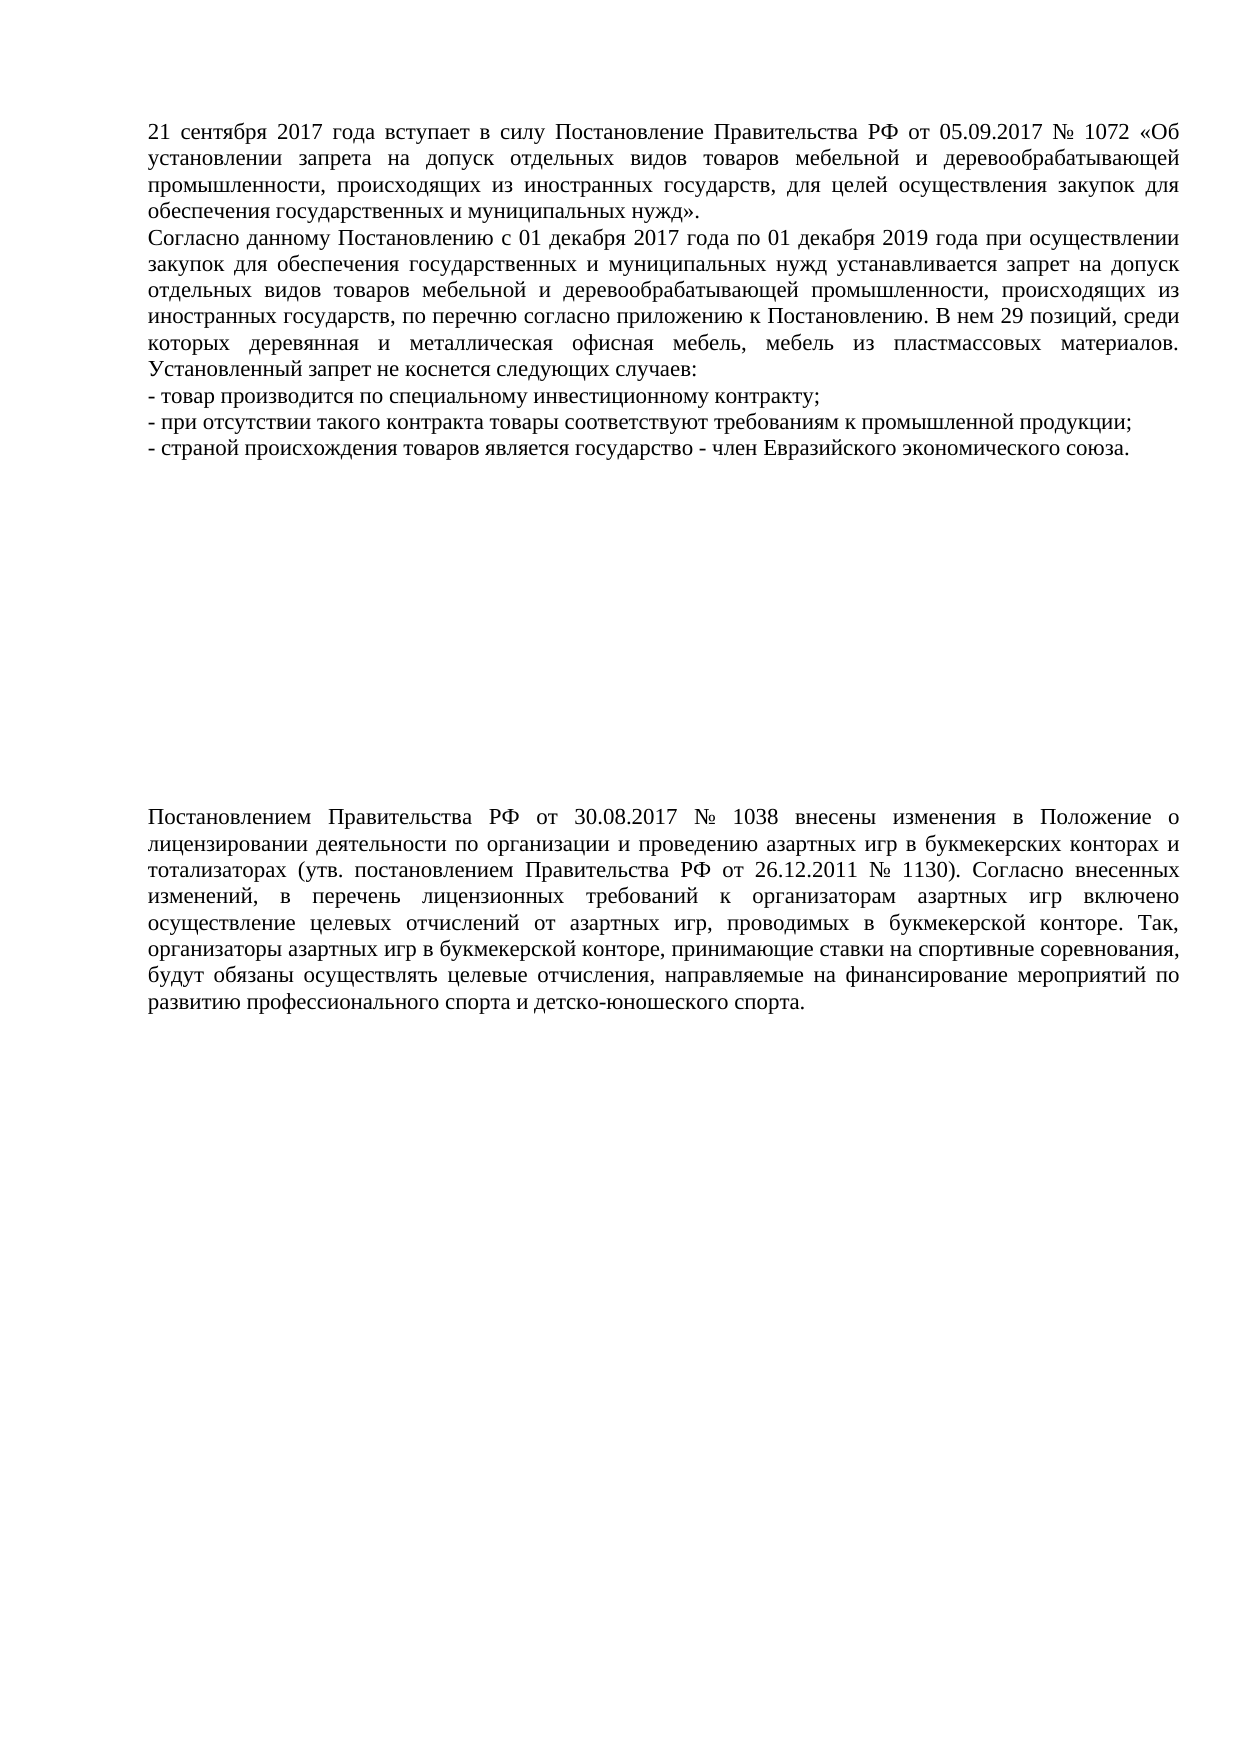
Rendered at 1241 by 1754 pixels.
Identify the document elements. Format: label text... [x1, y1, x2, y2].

text - при отсутствии такого контракта товары соответствуют требованиям к промышленной продукции; [148, 408, 1181, 434]
text - страной происхождения товаров является государство - член Евразийского экономического союза. [148, 434, 1181, 461]
text Согласно данному Постановлению с 01 декабря 2017 года по 01 декабря 2019 года при осуществлении закупок для обеспечения государственных и муниципальных нужд устанавливается запрет на допуск отдельных видов товаров мебельной и деревообрабатывающей промышленности, происходящих из иностранных государств, по перечню согласно приложению к Постановлению. В нем 29 позиций, среди которых деревянная и металлическая офисная мебель, мебель из пластмассовых материалов. Установленный запрет не коснется следующих случаев: [148, 223, 1181, 382]
text 21 сентября 2017 года вступает в силу Постановление Правительства РФ от 05.09.2017 № 1072 «Об установлении запрета на допуск отдельных видов товаров мебельной и деревообрабатывающей промышленности, происходящих из иностранных государств, для целей осуществления закупок для обеспечения государственных и муниципальных нужд». [148, 118, 1181, 223]
text - товар производится по специальному инвестиционному контракту; [148, 382, 1181, 408]
text Постановлением Правительства РФ от 30.08.2017 № 1038 внесены изменения в Положение о лицензировании деятельности по организации и проведению азартных игр в букмекерских конторах и тотализаторах (утв. постановлением Правительства РФ от 26.12.2011 № 1130). Согласно внесенных изменений, в перечень лицензионных требований к организаторам азартных игр включено осуществление целевых отчислений от азартных игр, проводимых в букмекерской конторе. Так, организаторы азартных игр в букмекерской конторе, принимающие ставки на спортивные соревнования, будут обязаны осуществлять целевые отчисления, направляемые на финансирование мероприятий по развитию профессионального спорта и детско-юношеского спорта. [148, 803, 1181, 1014]
